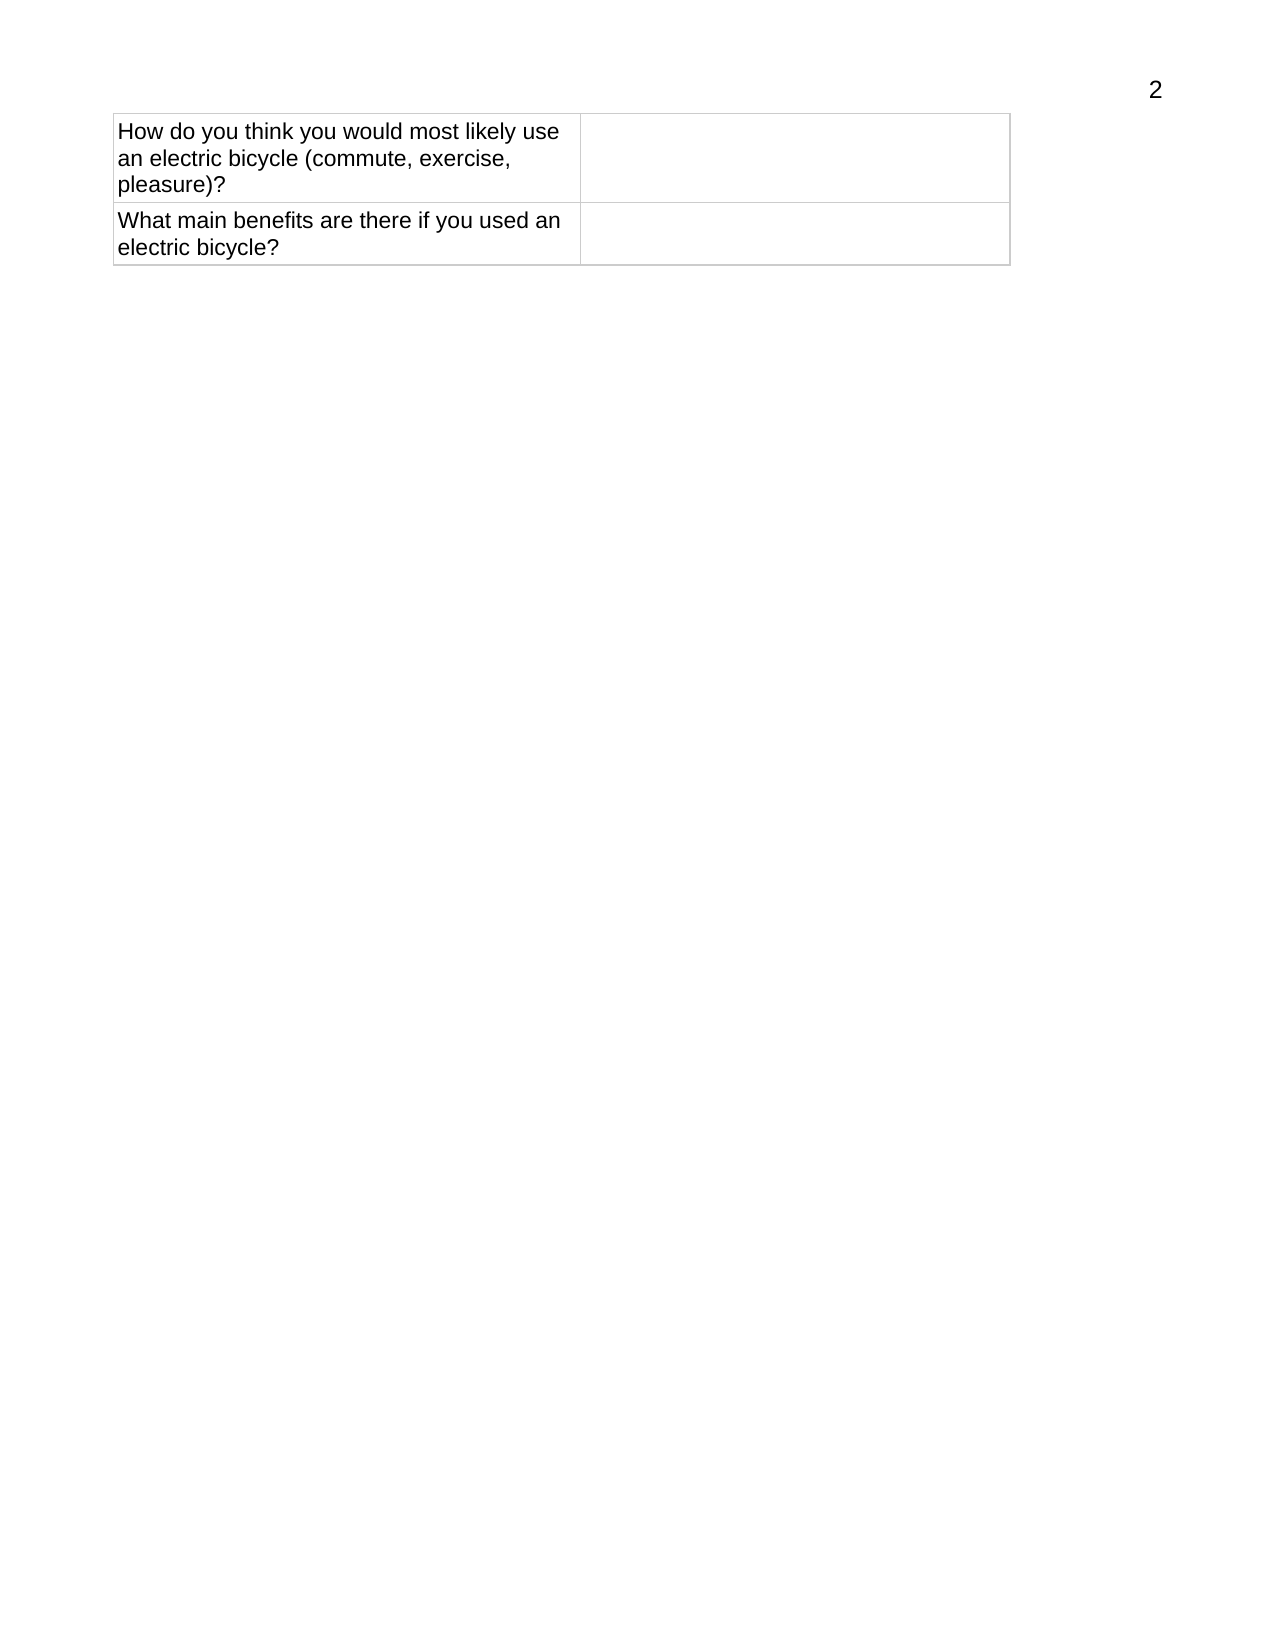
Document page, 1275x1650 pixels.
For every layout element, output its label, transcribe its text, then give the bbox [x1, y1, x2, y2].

table_cell [581, 203, 1009, 264]
table_cell What main benefits are there if you used an electric bicycle? [114, 203, 580, 264]
table_cell [581, 114, 1009, 201]
table_cell How do you think you would most likely use an electric bicycle (commute, exercise, pleasure)? [114, 114, 580, 201]
